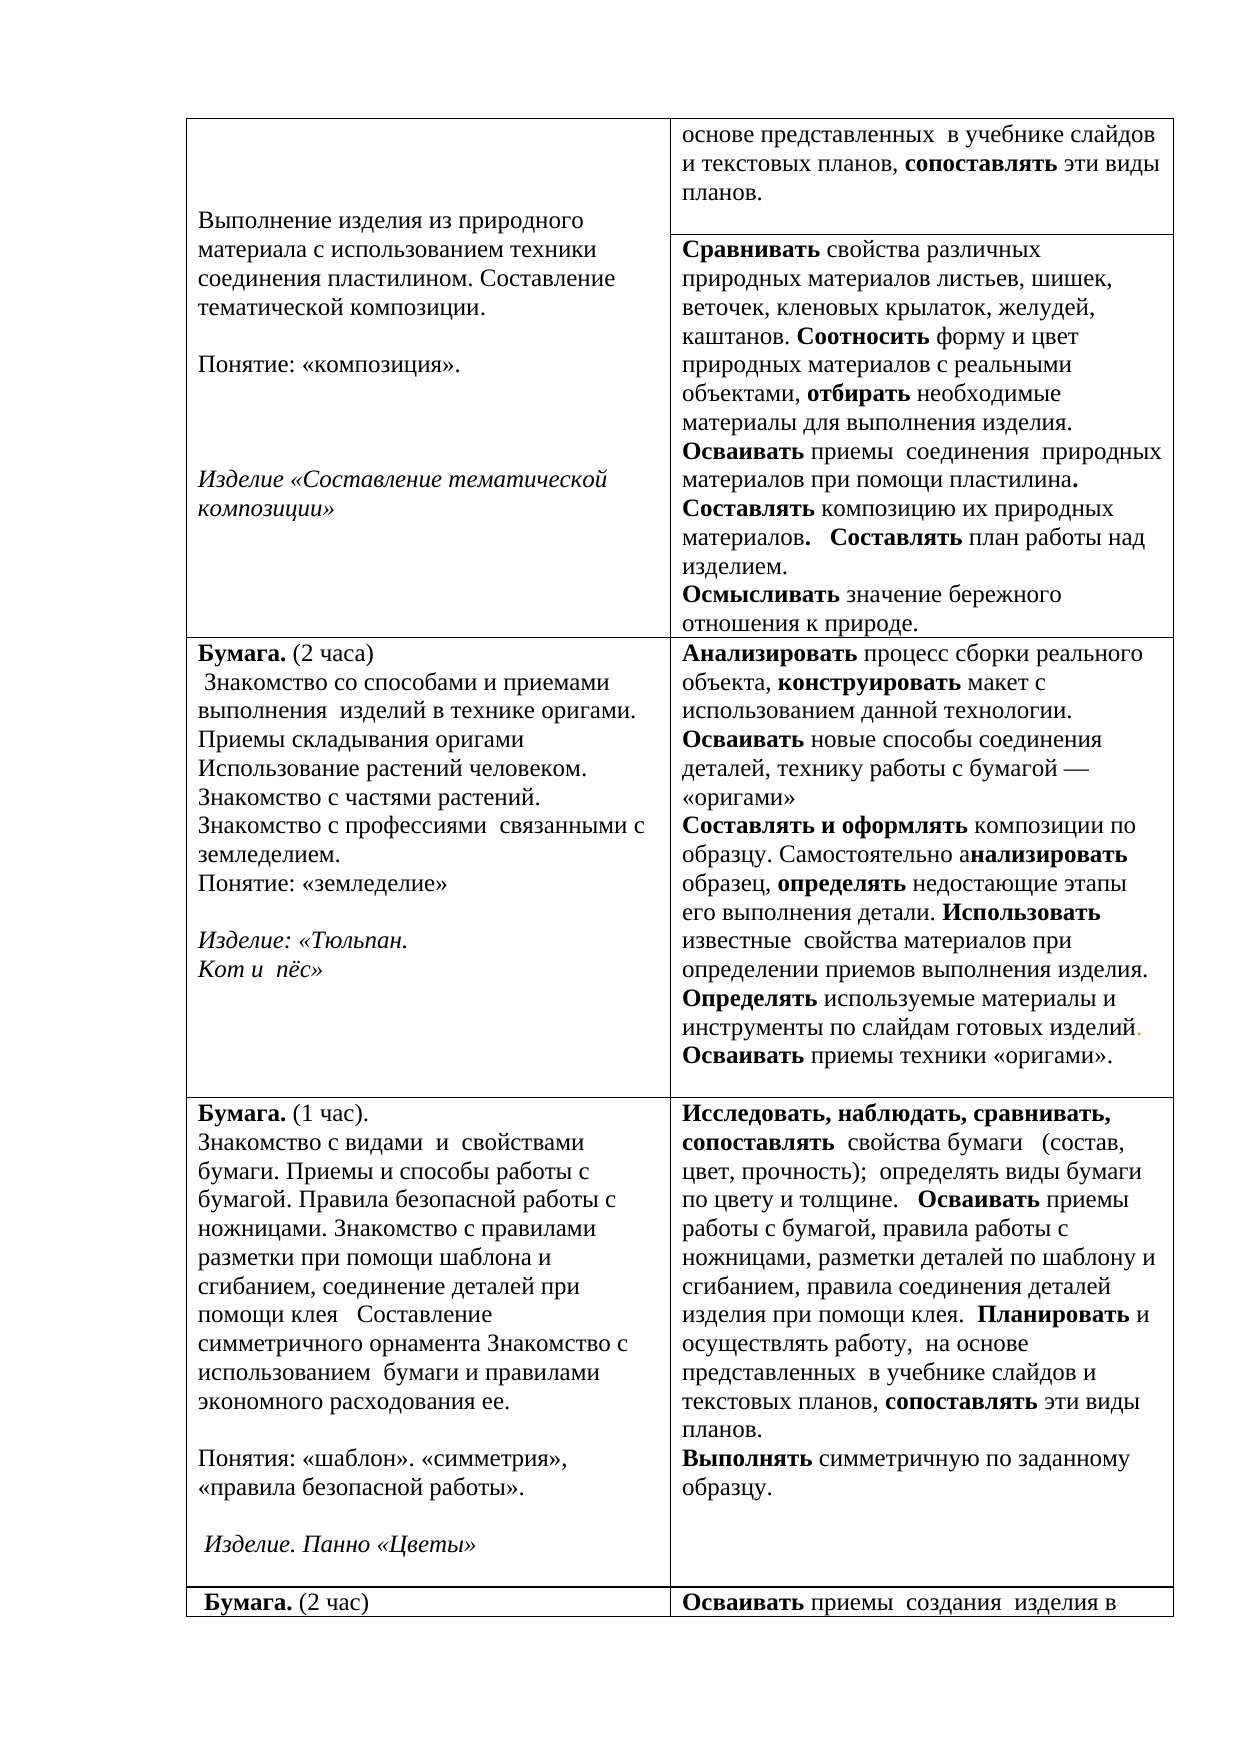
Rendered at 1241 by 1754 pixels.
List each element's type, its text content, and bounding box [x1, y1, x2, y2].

table_cell Бумага. (2 часа) Знакомство со способами и приемами выполнения изделий в технике оригами. Приемы складывания оригами Использование растений человеком. Знакомство с частями растений. Знакомство с профессиями связанными с земледелием. Понятие: «земледелие» Изделие: «Тюльпан. Кот и пёс» [187, 638, 670, 1097]
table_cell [187, 1588, 670, 1616]
table_cell Исследовать, наблюдать, сравнивать, сопоставлять свойства бумаги (состав, цвет, прочность); определять виды бумаги по цвету и толщине. Осваивать приемы работы с бумагой, правила работы с ножницами, разметки деталей по шаблону и сгибанием, правила соединения деталей изделия при помощи клея. Планировать и осуществлять работу, на основе представленных в учебнике слайдов и текстовых планов, сопоставлять эти виды планов. Выполнять симметричную по заданному образцу. [671, 1098, 1173, 1586]
table_cell Анализировать процесс сборки реального объекта, конструировать макет с использованием данной технологии. Осваивать новые способы соединения деталей, технику работы с бумагой — «оригами» Составлять и оформлять композиции по образцу. Самостоятельно анализировать образец, определять недостающие этапы его выполнения детали. Использовать известные свойства материалов при определении приемов выполнения изделия. Определять используемые материалы и инструменты по слайдам готовых изделий. Осваивать приемы техники «оригами». [671, 638, 1173, 1097]
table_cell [187, 119, 670, 637]
table_cell Бумага. (1 час). Знакомство с видами и свойствами бумаги. Приемы и способы работы с бумагой. Правила безопасной работы с ножницами. Знакомство с правилами разметки при помощи шаблона и сгибанием, соединение деталей при помощи клея Составление симметричного орнамента Знакомство с использованием бумаги и правилами экономного расходования ее. Понятия: «шаблон». «симметрия», «правила безопасной работы». Изделие. Панно «Цветы» [187, 1098, 670, 1586]
table_cell Сравнивать свойства различных природных материалов листьев, шишек, веточек, кленовых крылаток, желудей, каштанов. Соотносить форму и цвет природных материалов с реальными объектами, отбирать необходимые материалы для выполнения изделия. Осваивать приемы соединения природных материалов при помощи пластилина. Составлять композицию их природных материалов. Составлять план работы над изделием. Осмысливать значение бережного отношения к природе. [671, 235, 1173, 637]
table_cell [671, 1588, 1173, 1616]
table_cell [671, 119, 1173, 233]
